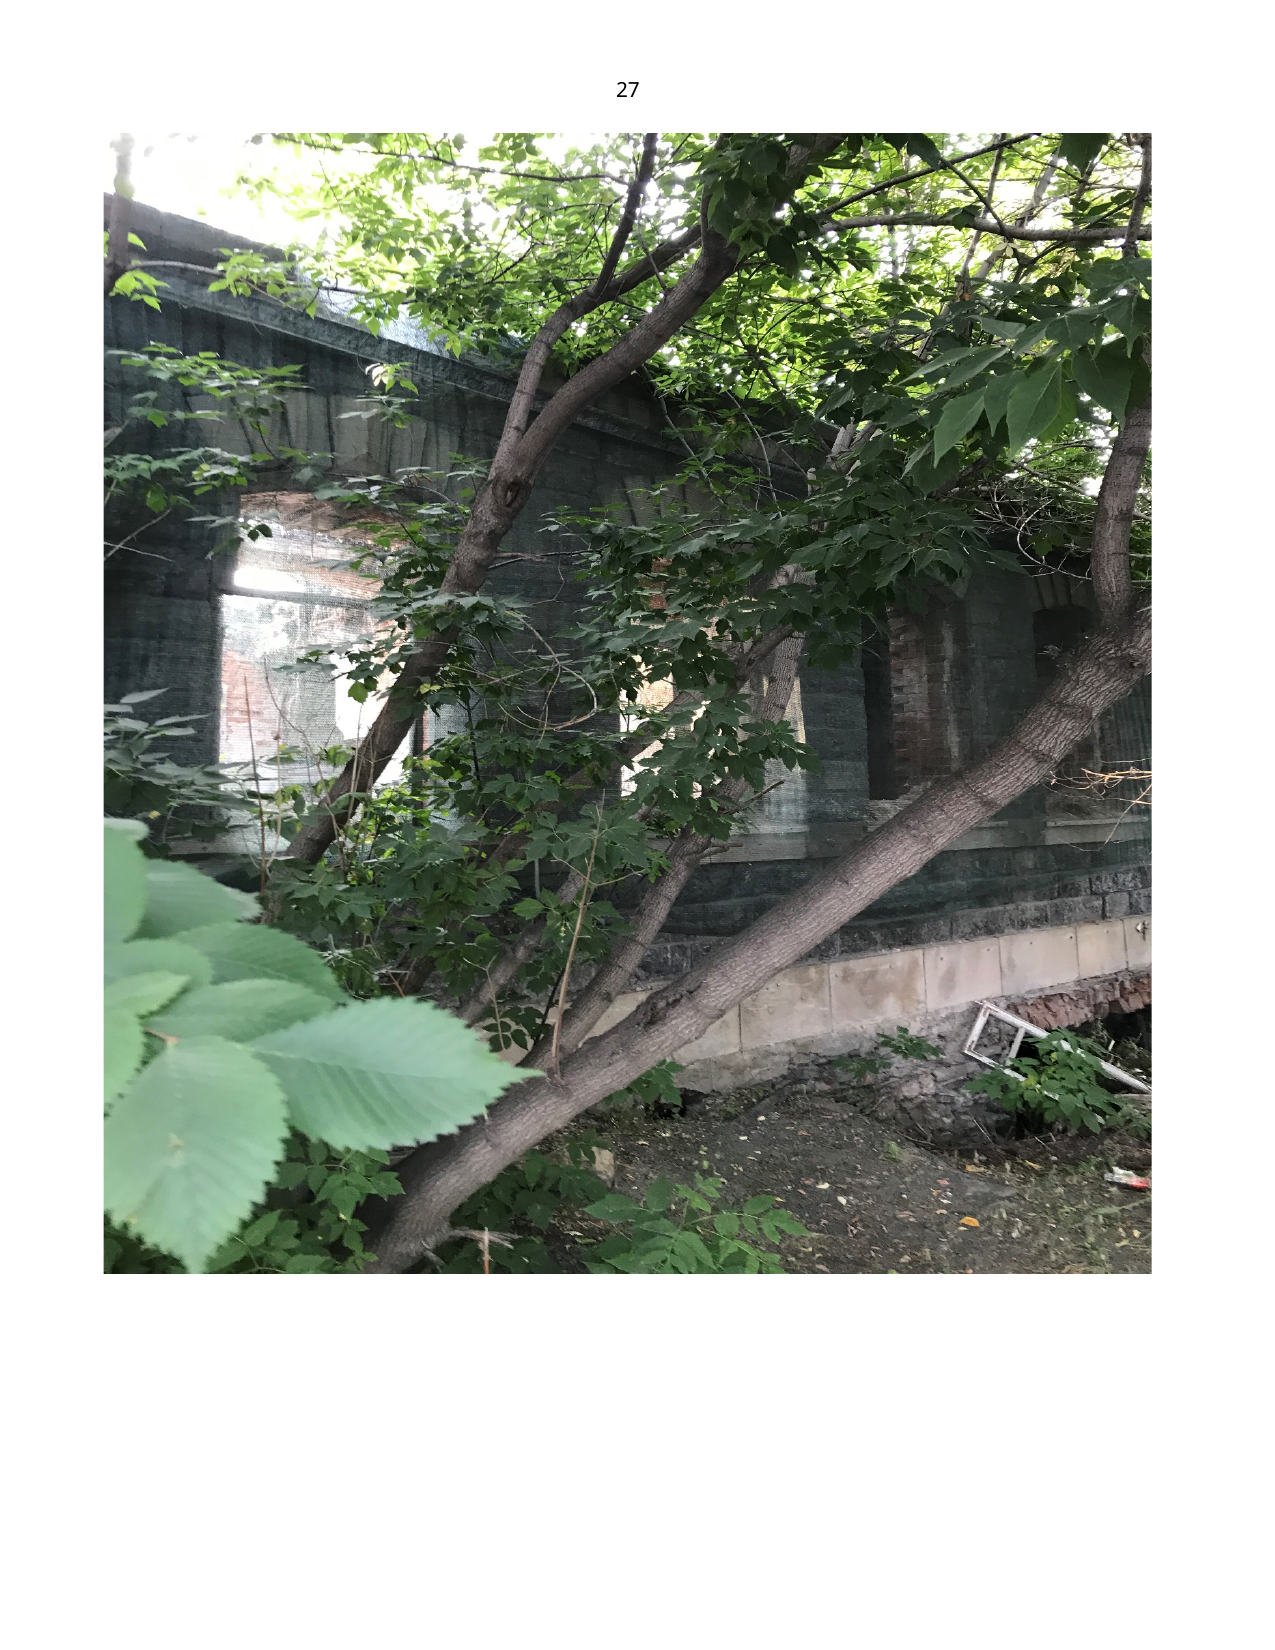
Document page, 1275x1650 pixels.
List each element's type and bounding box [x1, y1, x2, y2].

picture [103, 133, 1152, 1274]
